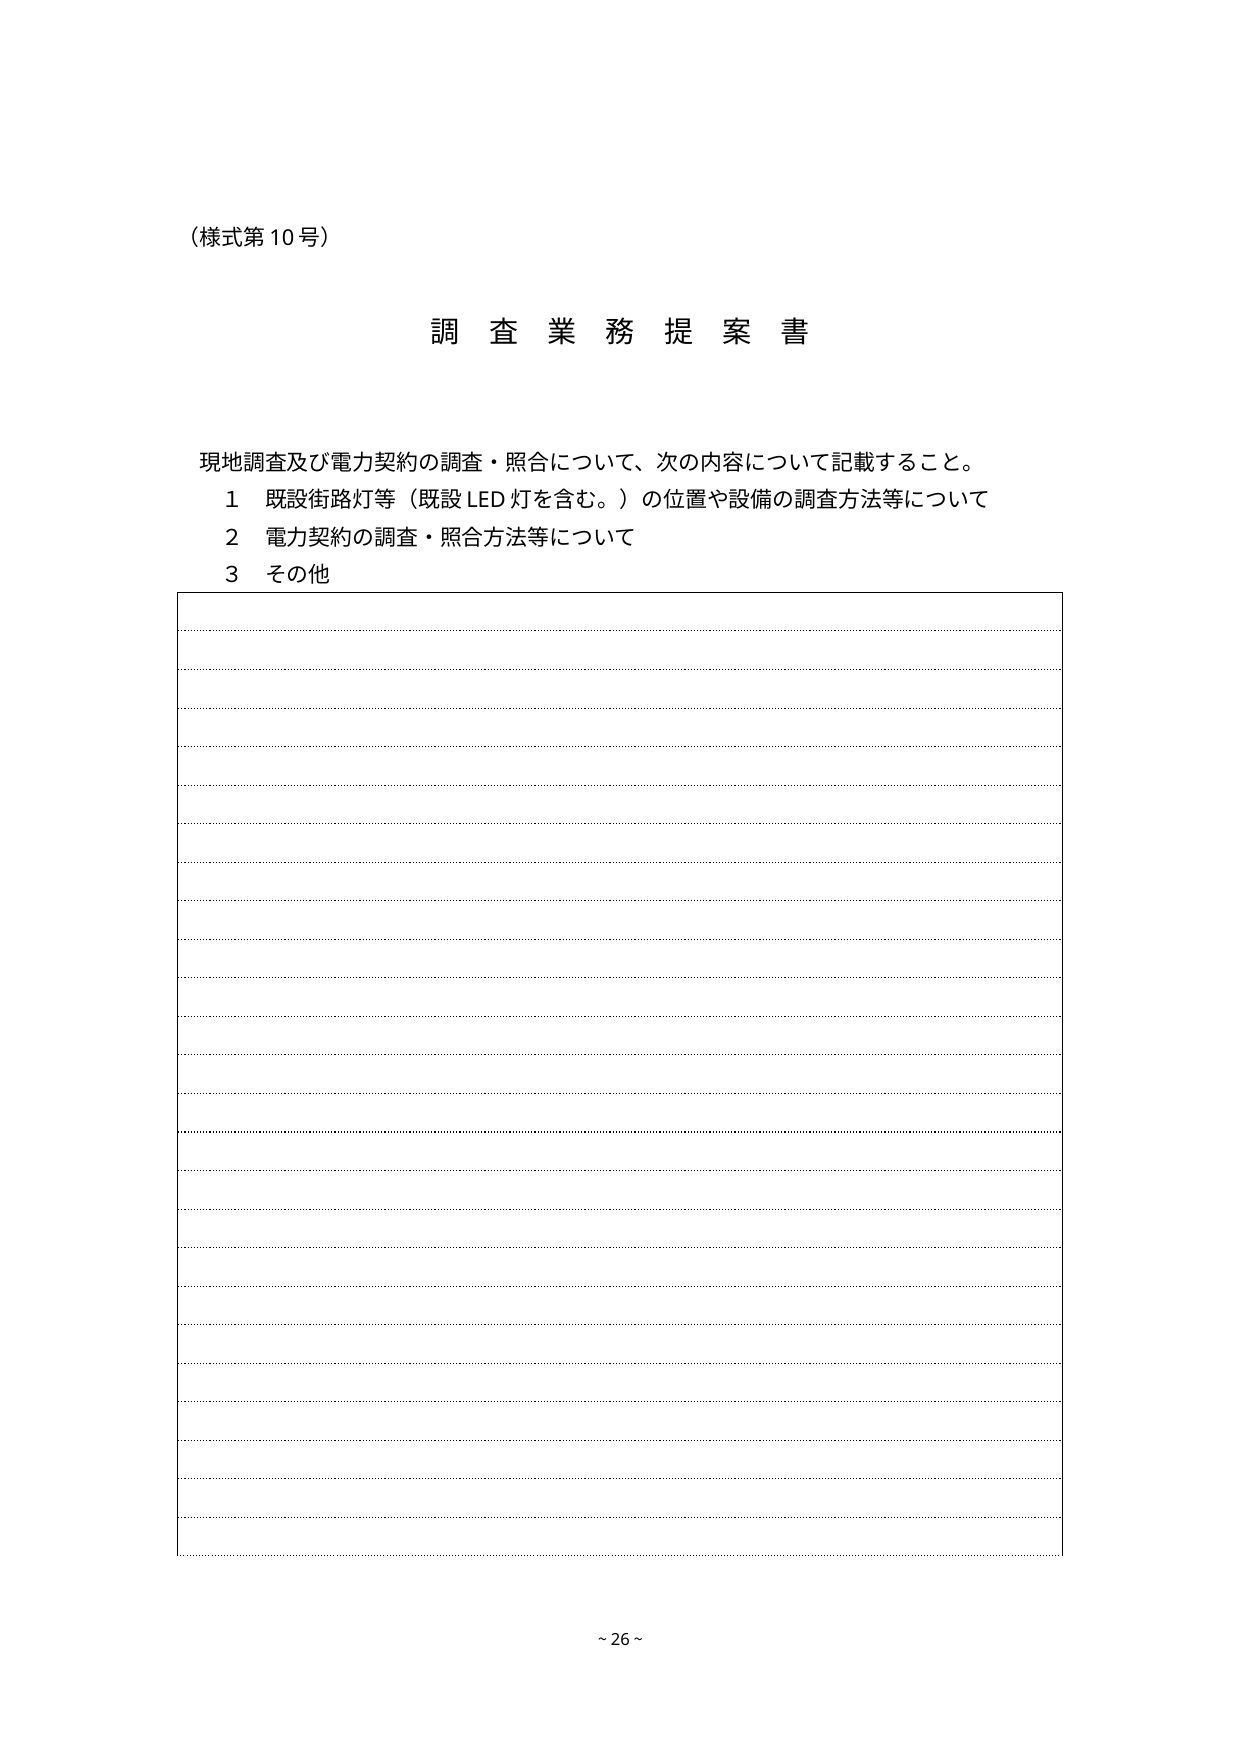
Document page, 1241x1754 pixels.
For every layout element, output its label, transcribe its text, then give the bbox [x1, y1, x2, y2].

table_cell [178, 1247, 1062, 1286]
text ３ その他 [177, 554, 1063, 592]
table_cell [178, 669, 1062, 707]
table_cell [178, 1286, 1062, 1324]
table_cell [178, 1170, 1062, 1208]
text ２ 電力契約の調査・照合方法等について [177, 517, 1063, 554]
table_cell [178, 746, 1062, 784]
table_cell [178, 1401, 1062, 1440]
table_cell [178, 1363, 1062, 1401]
table_cell [178, 1054, 1062, 1093]
table_cell [178, 708, 1062, 746]
table_cell [178, 900, 1062, 939]
table_cell [178, 1209, 1062, 1247]
table_cell [178, 862, 1062, 900]
table_header [178, 593, 1062, 630]
table_cell [178, 785, 1062, 823]
table_cell [178, 630, 1062, 669]
table_cell [178, 823, 1062, 862]
table_cell [178, 1131, 1062, 1170]
table_cell [178, 939, 1062, 977]
table_cell [178, 977, 1062, 1016]
table_cell [178, 1517, 1062, 1555]
text １ 既設街路灯等（既設LED灯を含む。）の位置や設備の調査方法等について [177, 479, 1063, 517]
table_cell [178, 1478, 1062, 1517]
table_cell [178, 1093, 1062, 1131]
text 現地調査及び電力契約の調査・照合について、次の内容について記載すること。 [177, 442, 1063, 479]
table_cell [178, 1324, 1062, 1363]
table_cell [178, 1016, 1062, 1054]
text 調 査 業 務 提 案 書 [177, 292, 1063, 367]
text （様式第10号） [177, 217, 1063, 254]
table_cell [178, 1440, 1062, 1478]
